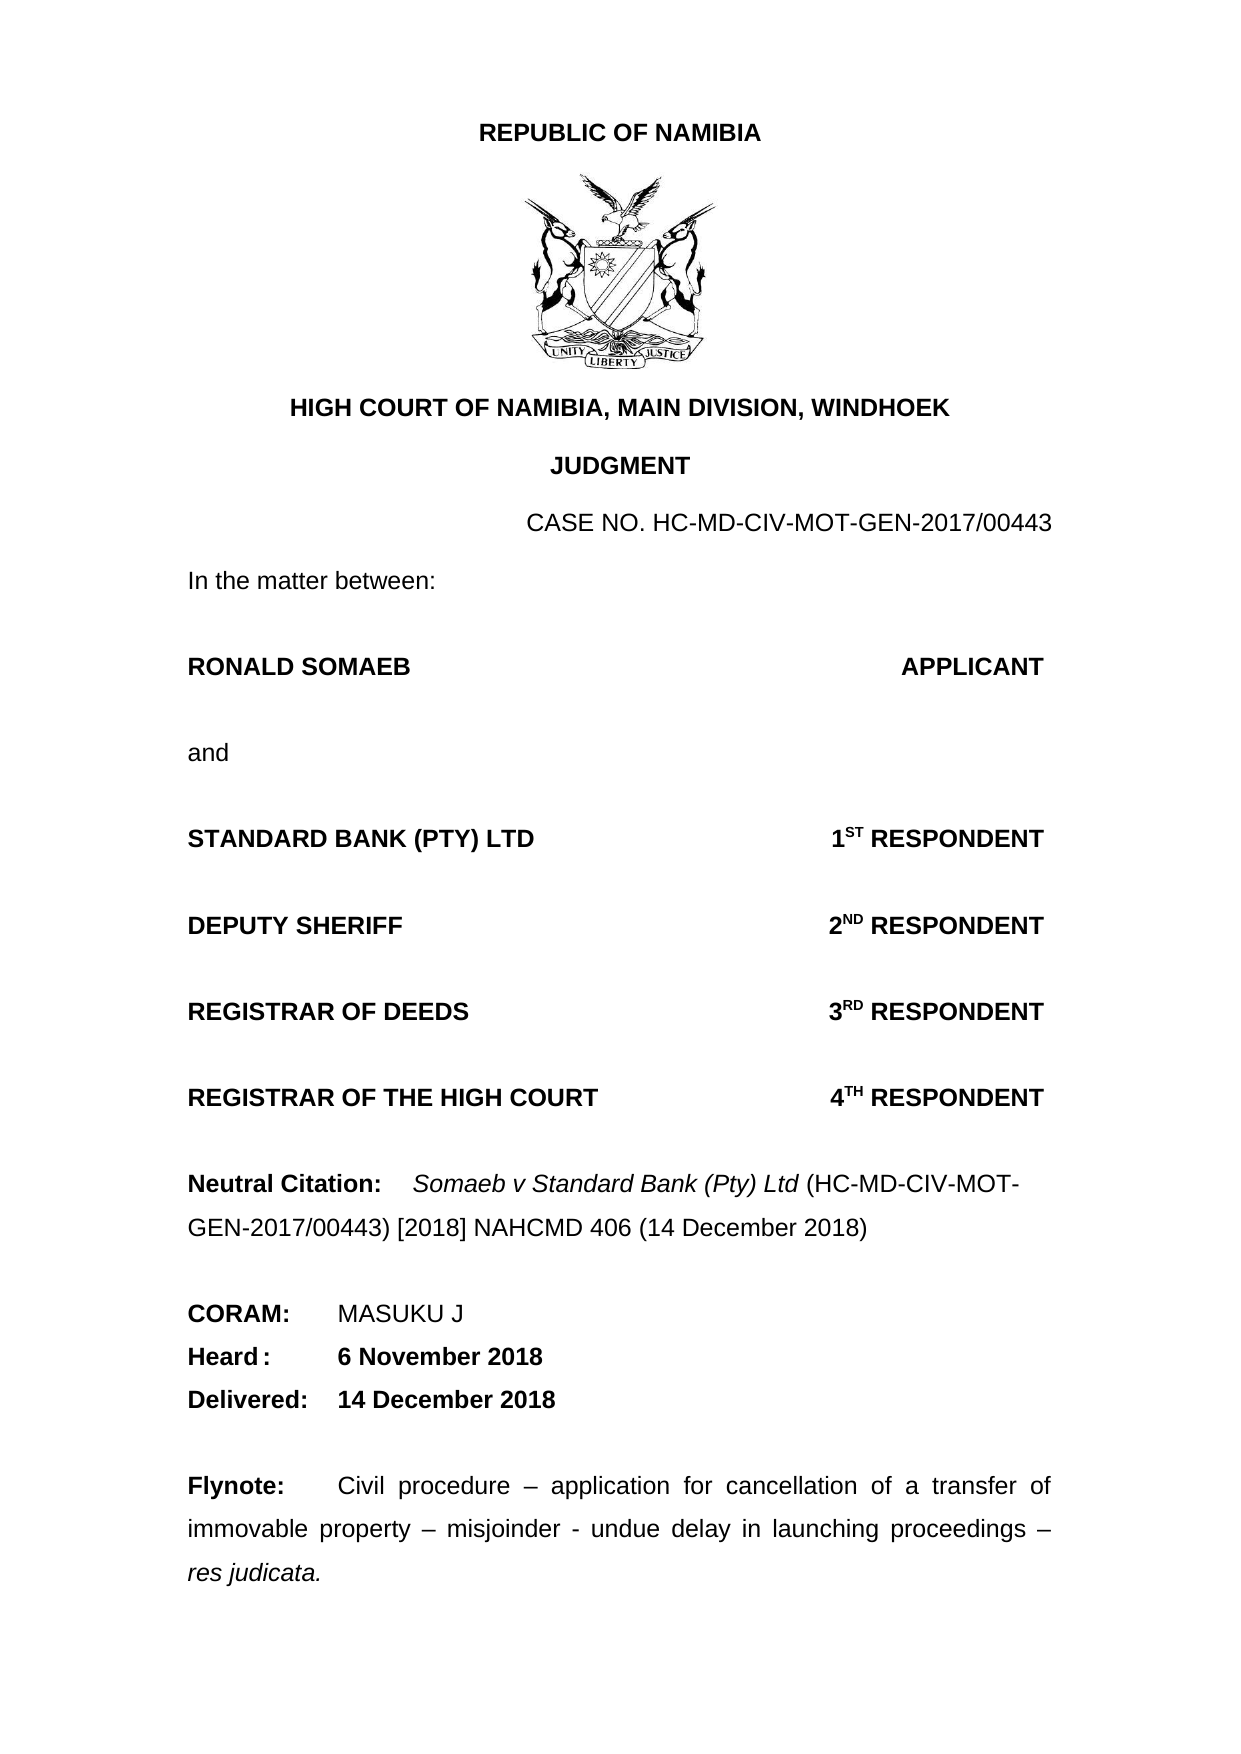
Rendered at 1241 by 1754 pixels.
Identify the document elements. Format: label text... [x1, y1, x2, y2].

text In the matter between: [187, 566, 1053, 594]
picture [515, 161, 725, 379]
text CASE NO. HC-MD-CIV-MOT-GEN-2017/00443 [187, 508, 1053, 537]
text DEPUTY SHERIFF 2ND RESPONDENT [187, 911, 1053, 939]
text REPUBLIC OF NAMIBIA [187, 118, 1053, 147]
text JUDGMENT [187, 451, 1053, 479]
text HIGH COURT OF NAMIBIA, MAIN DIVISION, WINDHOEK [187, 393, 1053, 422]
text CORAM: MASUKU J [187, 1299, 1053, 1327]
text RONALD SOMAEB APPLICANT [187, 652, 1053, 681]
text Heard : 6 November 2018 [187, 1342, 1053, 1371]
text REGISTRAR OF THE HIGH COURT 4TH RESPONDENT [187, 1083, 1053, 1112]
text and [187, 738, 1053, 767]
text Delivered: 14 December 2018 [187, 1385, 1053, 1414]
text Flynote: Civil procedure – application for cancellation of a transfer of immovable property – misjoinder - undue delay in launching proceedings – res judicata. [187, 1471, 1053, 1586]
text Neutral Citation: Somaeb v Standard Bank (Pty) Ltd (HC-MD-CIV-MOT-GEN-2017/00443) [2018] NAHCMD 406 (14 December 2018) [187, 1169, 1053, 1241]
text REGISTRAR OF DEEDS 3RD RESPONDENT [187, 997, 1053, 1026]
text STANDARD BANK (PTY) LTD 1ST RESPONDENT [187, 824, 1053, 853]
